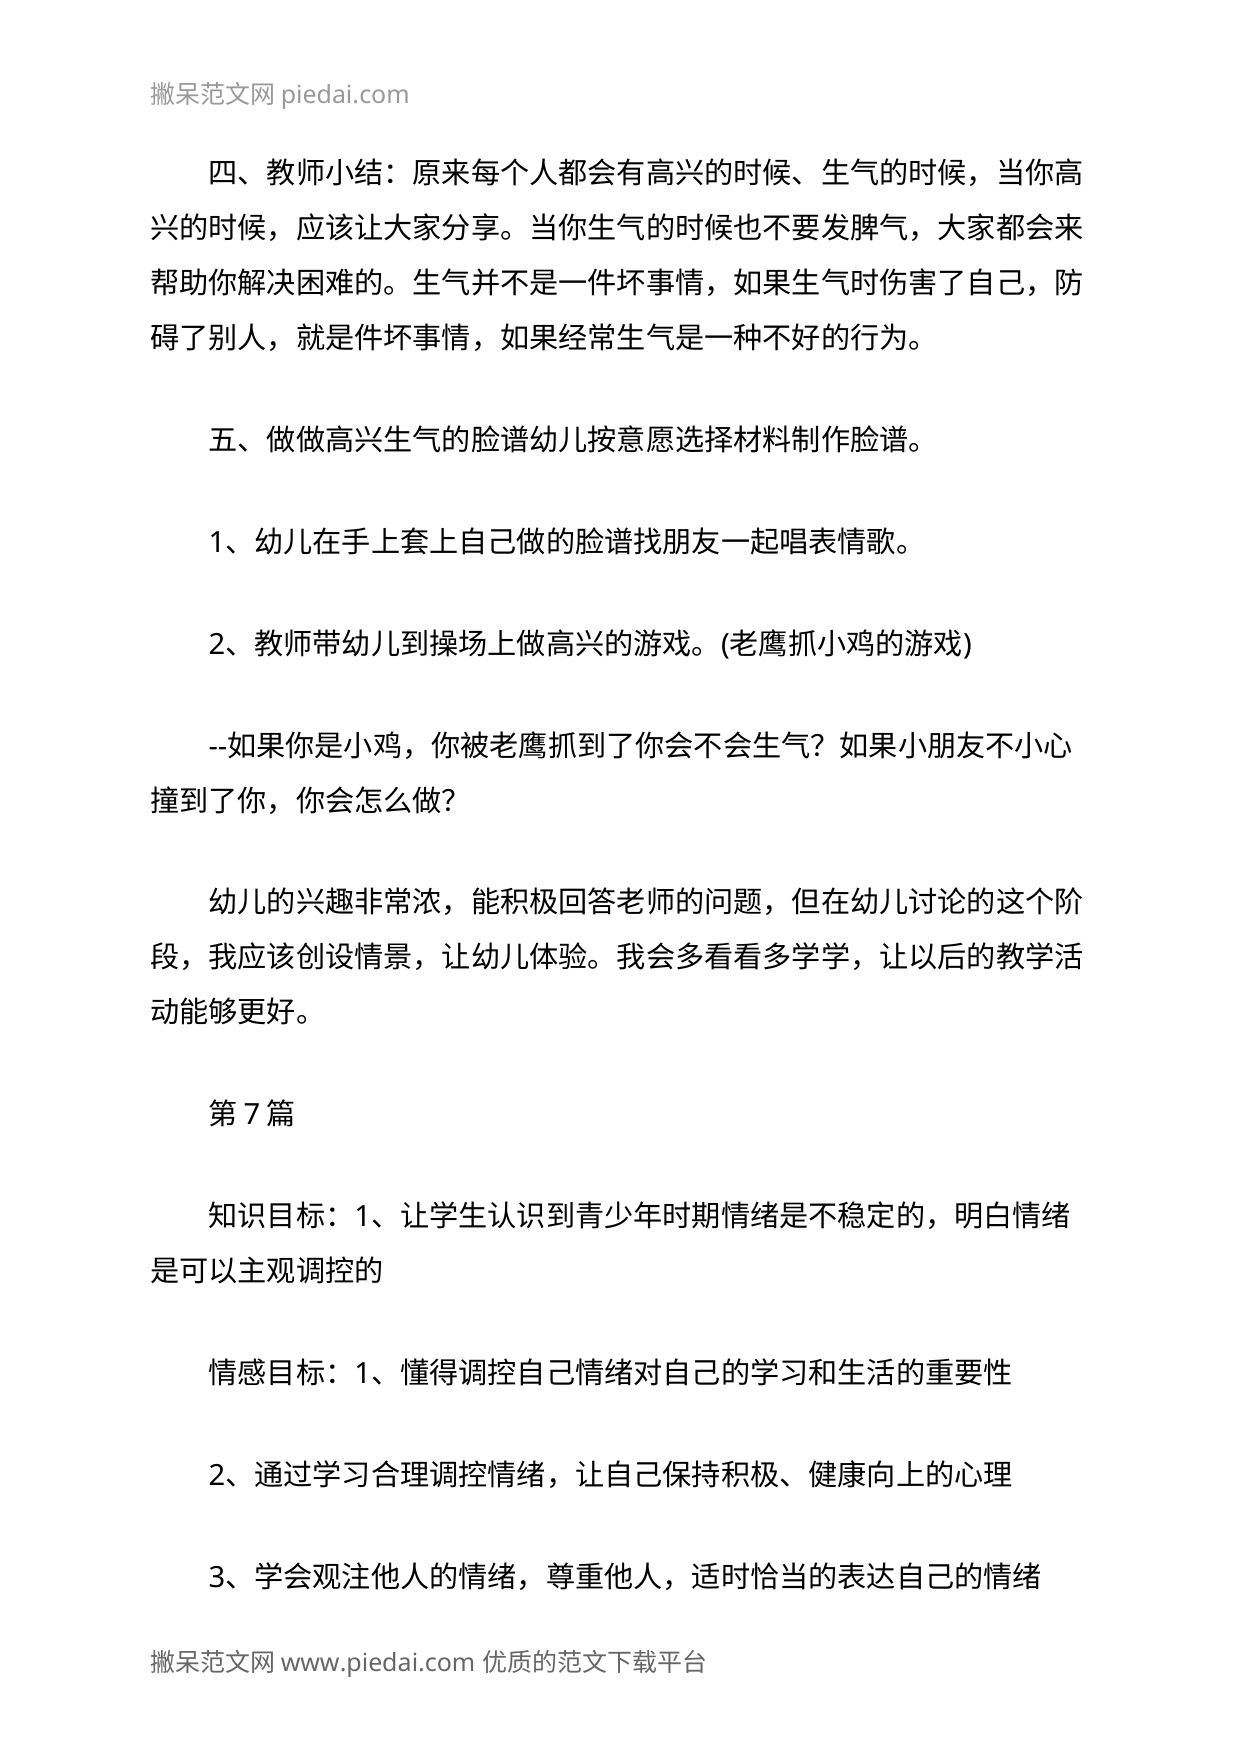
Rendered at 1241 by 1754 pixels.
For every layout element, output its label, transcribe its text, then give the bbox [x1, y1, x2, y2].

text 1、幼儿在手上套上自己做的脸谱找朋友一起唱表情歌。 [150, 518, 1090, 561]
text 3、学会观注他人的情绪，尊重他人，适时恰当的表达自己的情绪 [150, 1553, 1090, 1596]
text 幼儿的兴趣非常浓，能积极回答老师的问题，但在幼儿讨论的这个阶段，我应该创设情景，让幼儿体验。我会多看看多学学，让以后的教学活动能够更好。 [150, 879, 1090, 1031]
text 第7篇 [150, 1091, 1090, 1133]
text --如果你是小鸡，你被老鹰抓到了你会不会生气？如果小朋友不小心撞到了你，你会怎么做？ [150, 722, 1090, 819]
text 2、通过学习合理调控情绪，让自己保持积极、健康向上的心理 [150, 1451, 1090, 1494]
text 四、教师小结：原来每个人都会有高兴的时候、生气的时候，当你高兴的时候，应该让大家分享。当你生气的时候也不要发脾气，大家都会来帮助你解决困难的。生气并不是一件坏事情，如果生气时伤害了自己，防碍了别人，就是件坏事情，如果经常生气是一种不好的行为。 [150, 150, 1090, 357]
text 知识目标：1、让学生认识到青少年时期情绪是不稳定的，明白情绪是可以主观调控的 [150, 1192, 1090, 1290]
text 情感目标：1、懂得调控自己情绪对自己的学习和生活的重要性 [150, 1349, 1090, 1392]
text 2、教师带幼儿到操场上做高兴的游戏。(老鹰抓小鸡的游戏) [150, 620, 1090, 663]
text 五、做做高兴生气的脸谱幼儿按意愿选择材料制作脸谱。 [150, 416, 1090, 459]
